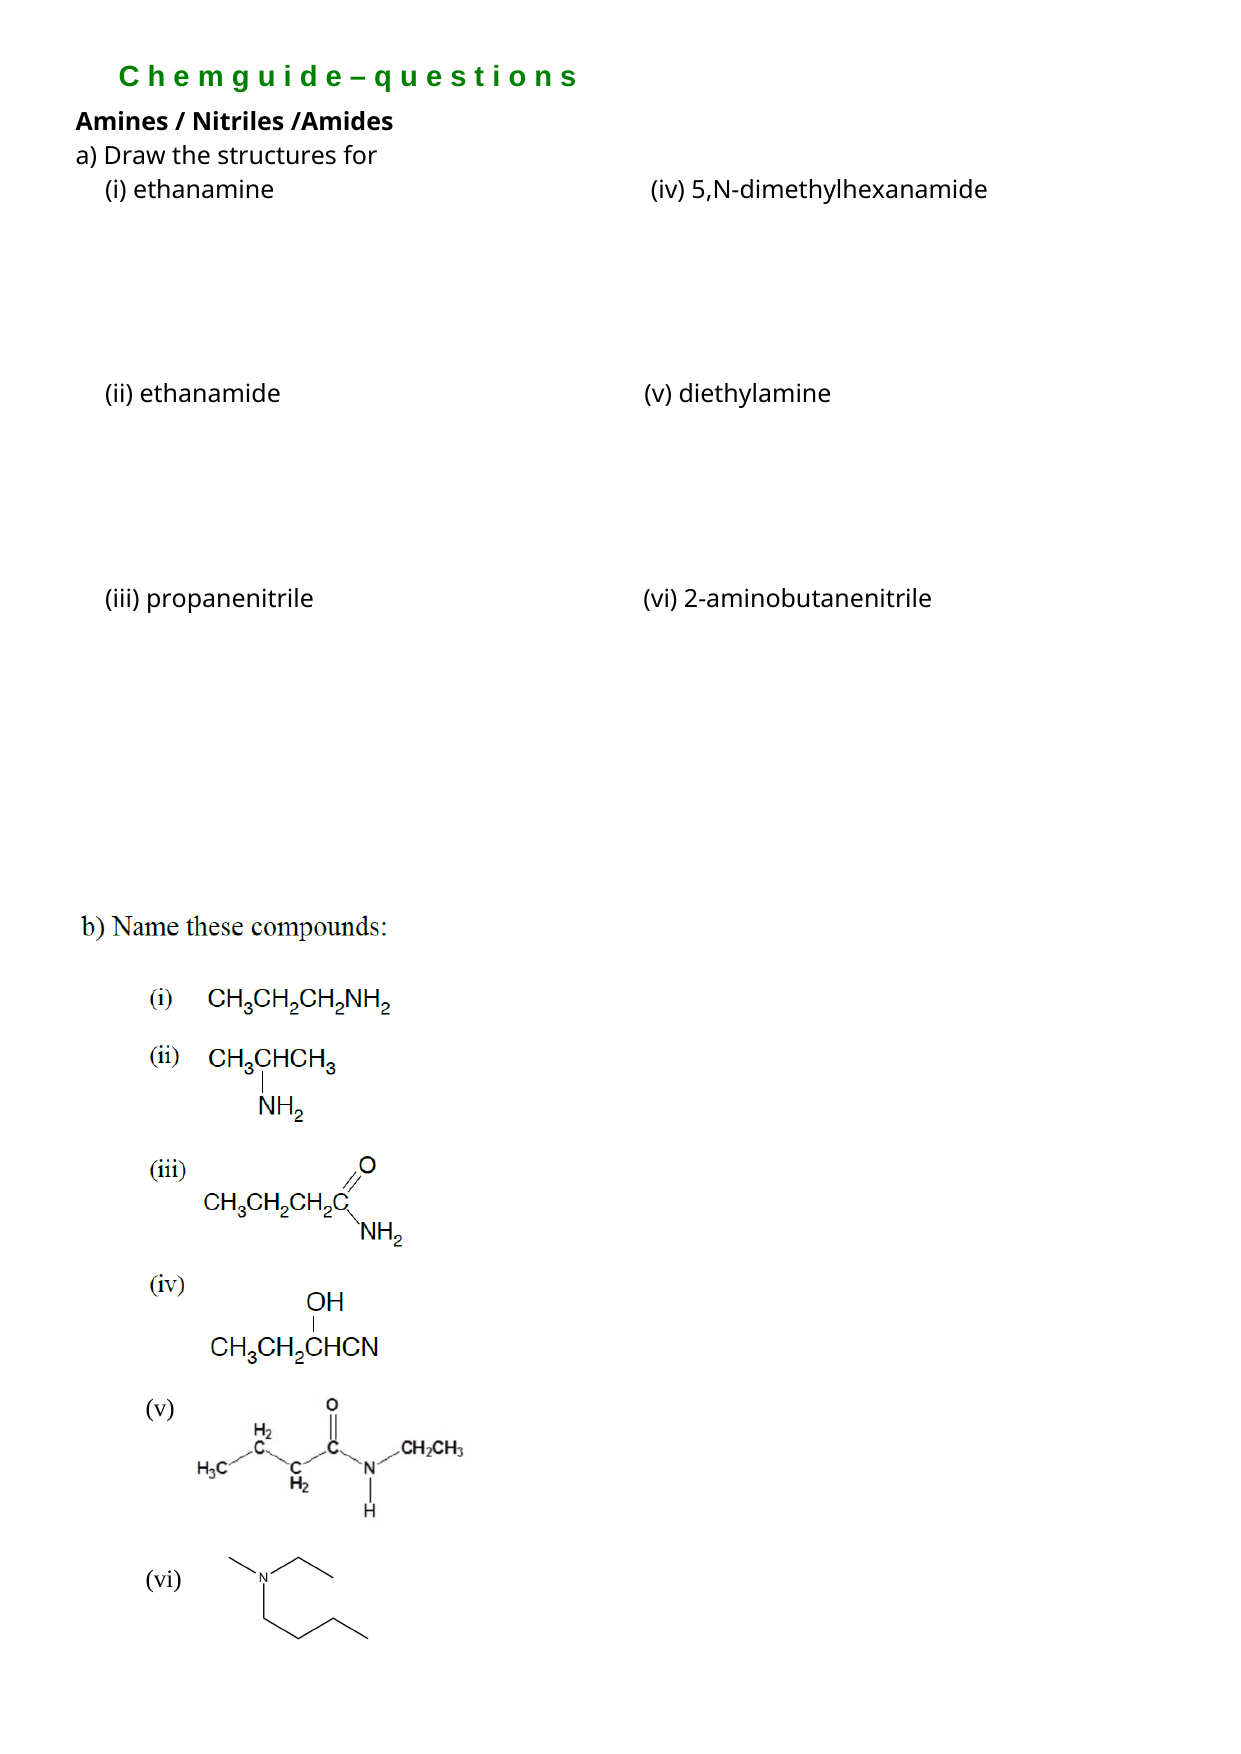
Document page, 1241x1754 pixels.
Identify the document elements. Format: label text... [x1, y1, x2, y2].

text a) Draw the structures for [75, 137, 1079, 172]
text (ii) ethanamide [105, 376, 539, 410]
text (iii) propanenitrile [105, 580, 539, 614]
text (v) diethylamine [644, 376, 1079, 410]
text Amines / Nitriles /Amides [75, 103, 1079, 137]
picture [61, 896, 408, 955]
picture [138, 975, 422, 1385]
text (vi) 2-aminobutanenitrile [643, 580, 1079, 614]
picture [184, 1393, 476, 1526]
text (iv) 5,N-dimethylhexanamide [644, 172, 1079, 206]
text (i) ethanamine [105, 172, 539, 206]
picture [226, 1554, 371, 1642]
